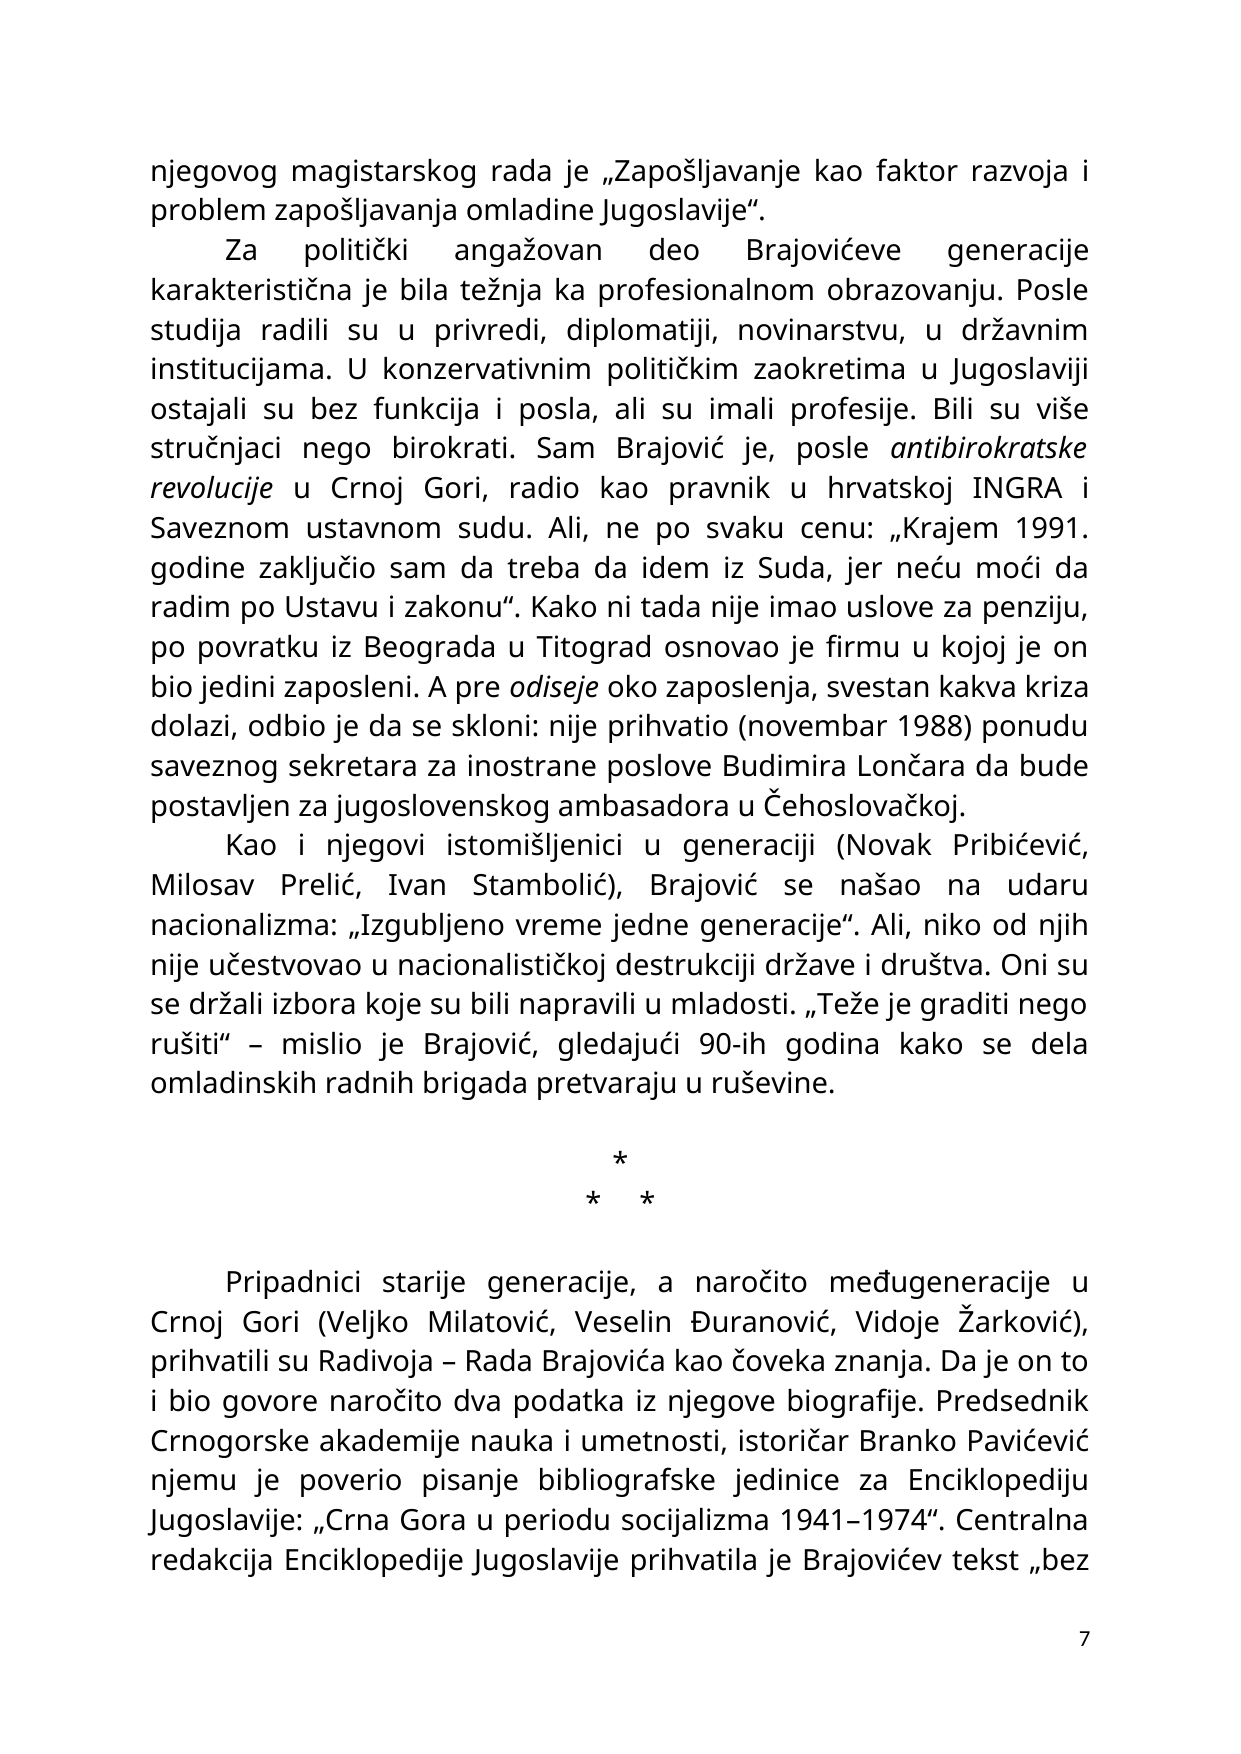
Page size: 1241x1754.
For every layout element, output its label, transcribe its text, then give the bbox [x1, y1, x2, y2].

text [150, 150, 1090, 229]
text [150, 1261, 1090, 1579]
text * * [150, 1182, 1090, 1222]
text Za politički angažovan deo Brajovićeve generacije karakteristična je bila težnja ka profesionalnom obrazovanju. Posle studija radili su u privredi, diplomatiji, novinarstvu, u državnim institucijama. U konzervativnim političkim zaokretima u Jugoslaviji ostajali su bez funkcija i posla, ali su imali profesije. Bili su više stručnjaci nego birokrati. Sam Brajović je, posle antibirokratske revolucije u Crnoj Gori, radio kao pravnik u hrvatskoj INGRA i Saveznom ustavnom sudu. Ali, ne po svaku cenu: „Krajem 1991. godine zaključio sam da treba da idem iz Suda, jer neću moći da radim po Ustavu i zakonu“. Kako ni tada nije imao uslove za penziju, po povratku iz Beograda u Titograd osnovao je firmu u kojoj je on bio jedini zaposleni. A pre odiseje oko zaposlenja, svestan kakva kriza dolazi, odbio je da se skloni: nije prihvatio (novembar 1988) ponudu saveznog sekretara za inostrane poslove Budimira Lončara da bude postavljen za jugoslovenskog ambasadora u Čehoslovačkoj. [150, 229, 1090, 825]
text * [150, 1142, 1090, 1182]
text Kao i njegovi istomišljenici u generaciji (Novak Pribićević, Milosav Prelić, Ivan Stambolić), Brajović se našao na udaru nacionalizma: „Izgubljeno vreme jedne generacije“. Ali, niko od njih nije učestvovao u nacionalističkoj destrukciji države i društva. Oni su se držali izbora koje su bili napravili u mladosti. „Teže je graditi nego rušiti“ – mislio je Brajović, gledajući 90-ih godina kako se dela omladinskih radnih brigada pretvaraju u ruševine. [150, 825, 1090, 1102]
